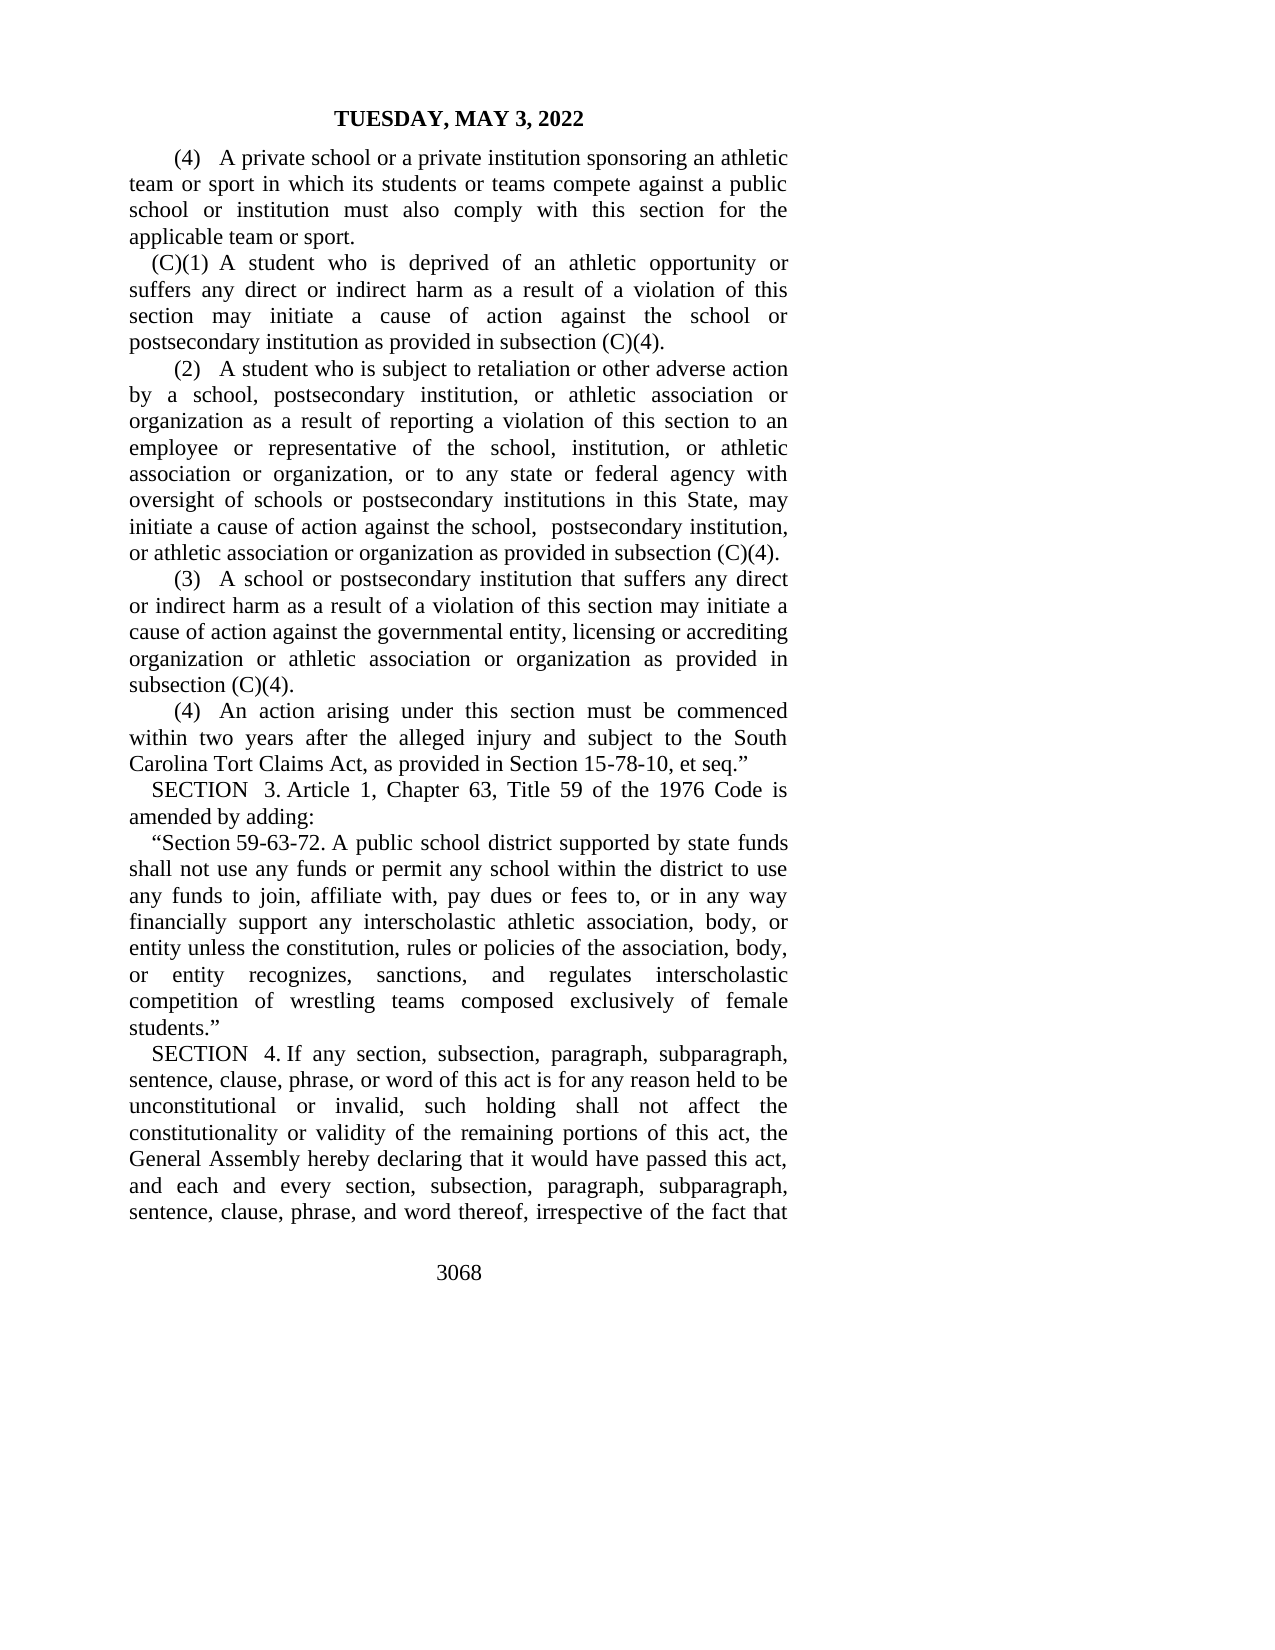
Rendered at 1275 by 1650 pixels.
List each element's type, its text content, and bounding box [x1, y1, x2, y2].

text (4) An action arising under this section must be commenced within two years after the alleged injury and subject to the South Carolina Tort Claims Act, as provided in Section 15-78-10, et seq.” [129, 697, 789, 776]
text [129, 1040, 789, 1224]
text (4) A private school or a private institution sponsoring an athletic team or sport in which its students or teams compete against a public school or institution must also comply with this section for the applicable team or sport. [129, 144, 789, 249]
text (2) A student who is subject to retaliation or other adverse action by a school, postsecondary institution, or athletic association or organization as a result of reporting a violation of this section to an employee or representative of the school, institution, or athletic association or organization, or to any state or federal agency with oversight of schools or postsecondary institutions in this State, may initiate a cause of action against the school, postsecondary institution, or athletic association or organization as provided in subsection (C)(4). [129, 355, 789, 566]
text (C)(1) A student who is deprived of an athletic opportunity or suffers any direct or indirect harm as a result of a violation of this section may initiate a cause of action against the school or postsecondary institution as provided in subsection (C)(4). [129, 249, 789, 355]
text SECTION 3. Article 1, Chapter 63, Title 59 of the 1976 Code is amended by adding: [129, 776, 789, 829]
text “Section 59-63-72. A public school district supported by state funds shall not use any funds or permit any school within the district to use any funds to join, affiliate with, pay dues or fees to, or in any way financially support any interscholastic athletic association, body, or entity unless the constitution, rules or policies of the association, body, or entity recognizes, sanctions, and regulates interscholastic competition of wrestling teams composed exclusively of female students.” [129, 829, 789, 1040]
text (3) A school or postsecondary institution that suffers any direct or indirect harm as a result of a violation of this section may initiate a cause of action against the governmental entity, licensing or accrediting organization or athletic association or organization as provided in subsection (C)(4). [129, 566, 789, 697]
